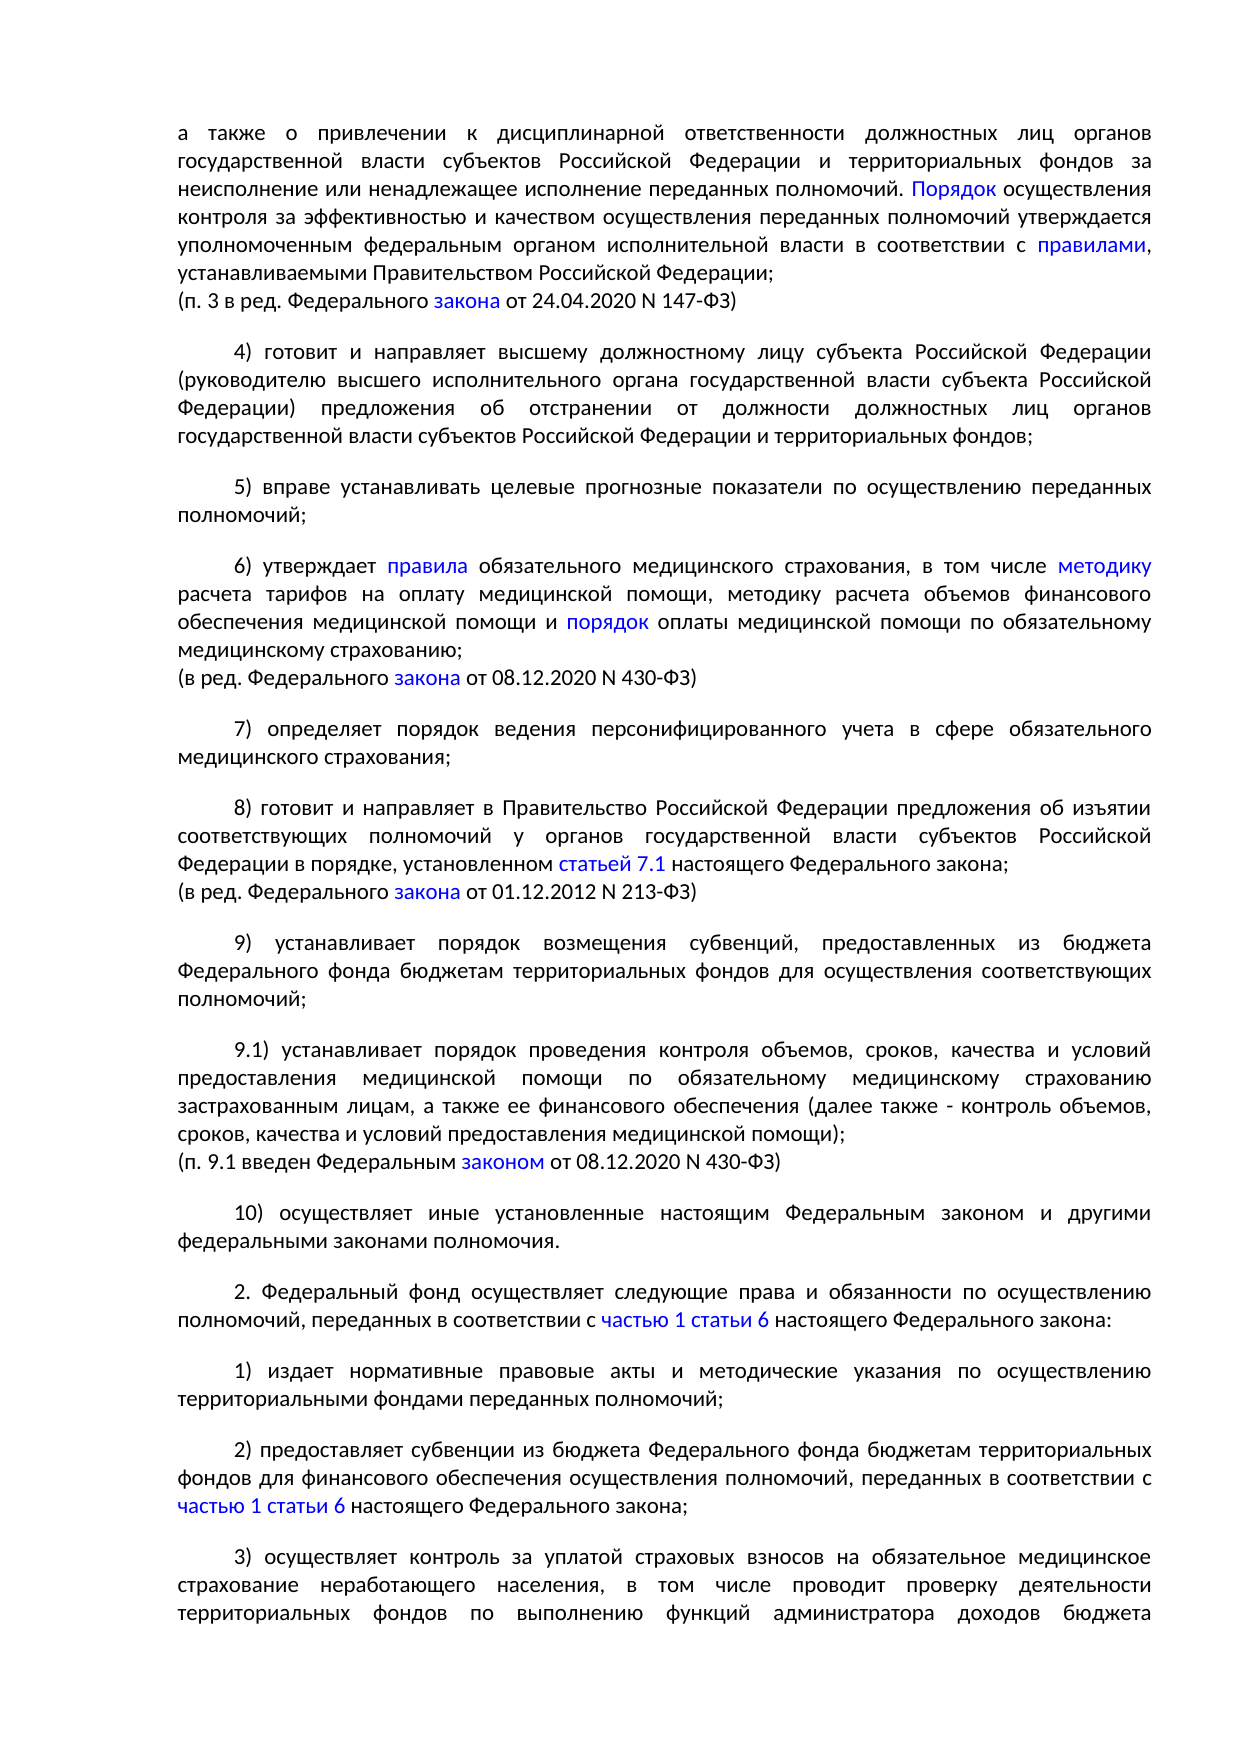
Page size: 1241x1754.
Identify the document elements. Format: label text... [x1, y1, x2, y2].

text (в ред. Федерального закона от 01.12.2012 N 213-ФЗ) [177, 877, 1152, 905]
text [177, 1542, 1152, 1626]
text 6) утверждает правила обязательного медицинского страхования, в том числе методику расчета тарифов на оплату медицинской помощи, методику расчета объемов финансового обеспечения медицинской помощи и порядок оплаты медицинской помощи по обязательному медицинскому страхованию; [177, 551, 1152, 663]
text 7) определяет порядок ведения персонифицированного учета в сфере обязательного медицинского страхования; [177, 714, 1152, 770]
text 9) устанавливает порядок возмещения субвенций, предоставленных из бюджета Федерального фонда бюджетам территориальных фондов для осуществления соответствующих полномочий; [177, 928, 1152, 1012]
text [177, 118, 1152, 286]
text 2. Федеральный фонд осуществляет следующие права и обязанности по осуществлению полномочий, переданных в соответствии с частью 1 статьи 6 настоящего Федерального закона: [177, 1277, 1152, 1333]
text 1) издает нормативные правовые акты и методические указания по осуществлению территориальными фондами переданных полномочий; [177, 1356, 1152, 1412]
text 2) предоставляет субвенции из бюджета Федерального фонда бюджетам территориальных фондов для финансового обеспечения осуществления полномочий, переданных в соответствии с частью 1 статьи 6 настоящего Федерального закона; [177, 1435, 1152, 1519]
text 8) готовит и направляет в Правительство Российской Федерации предложения об изъятии соответствующих полномочий у органов государственной власти субъектов Российской Федерации в порядке, установленном статьей 7.1 настоящего Федерального закона; [177, 793, 1152, 877]
text (п. 3 в ред. Федерального закона от 24.04.2020 N 147-ФЗ) [177, 286, 1152, 314]
text 10) осуществляет иные установленные настоящим Федеральным законом и другими федеральными законами полномочия. [177, 1198, 1152, 1254]
text (п. 9.1 введен Федеральным законом от 08.12.2020 N 430-ФЗ) [177, 1147, 1152, 1175]
text 9.1) устанавливает порядок проведения контроля объемов, сроков, качества и условий предоставления медицинской помощи по обязательному медицинскому страхованию застрахованным лицам, а также ее финансового обеспечения (далее также - контроль объемов, сроков, качества и условий предоставления медицинской помощи); [177, 1035, 1152, 1147]
text 5) вправе устанавливать целевые прогнозные показатели по осуществлению переданных полномочий; [177, 472, 1152, 528]
text 4) готовит и направляет высшему должностному лицу субъекта Российской Федерации (руководителю высшего исполнительного органа государственной власти субъекта Российской Федерации) предложения об отстранении от должности должностных лиц органов государственной власти субъектов Российской Федерации и территориальных фондов; [177, 337, 1152, 449]
text (в ред. Федерального закона от 08.12.2020 N 430-ФЗ) [177, 663, 1152, 691]
